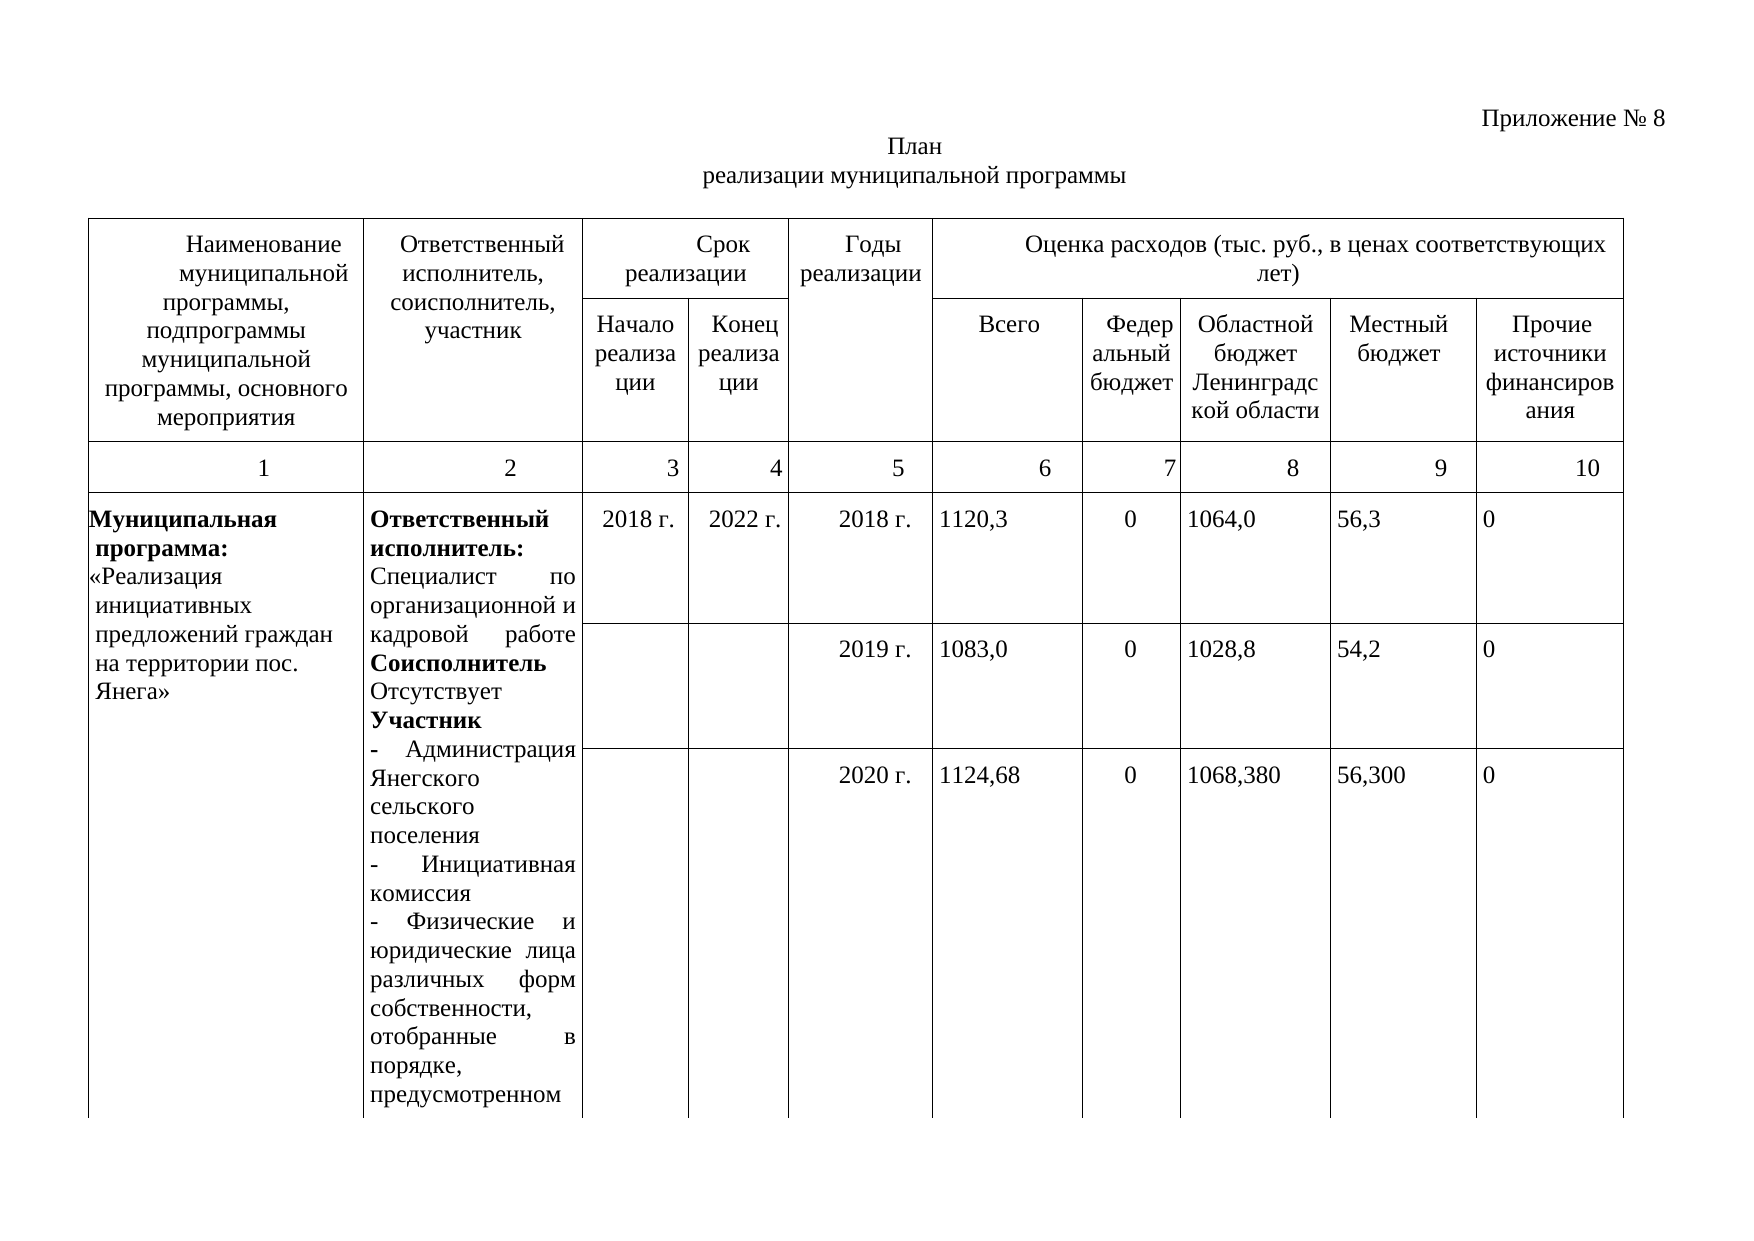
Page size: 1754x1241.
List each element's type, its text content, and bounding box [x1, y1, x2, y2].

table_cell 1064,0 [1181, 493, 1330, 623]
table_cell 54,2 [1331, 624, 1476, 748]
table_cell Конец реализации [689, 299, 788, 441]
table_cell [689, 749, 788, 1118]
table_cell 1083,0 [933, 624, 1082, 748]
table_cell 0 [1083, 493, 1180, 623]
table_cell 2020 г. [789, 749, 932, 1118]
table_cell Ответственный исполнитель: Специалист по организационной и кадровой работе Соисполнитель Отсутствует Участник - Администрация Янегского сельского поселения - Инициативная комиссия - Физические и юридические лица различных форм собственности, отобранные в порядке, предусмотренном действующим законодательство, привлеченные на основе выбора подрядчика (исполнителя) в соответствии с положениями Федерального закона от 05.04.2013 № 44-ФЗ «О контрактной системе в сфере закупок товаров, работ, услуг для обеспечения государственных и муниципальных нужд» [364, 493, 582, 1118]
table_cell 0 [1477, 624, 1623, 748]
table_header Наименование муниципальной программы, подпрограммы муниципальной программы, основного мероприятия [89, 219, 363, 441]
table_cell [689, 624, 788, 748]
text Приложение № 8 [89, 103, 1665, 131]
table_cell 0 [1477, 749, 1623, 1118]
table_cell 5 [789, 442, 932, 492]
text реализации муниципальной программы [89, 160, 1665, 189]
table_cell Муниципальная программа: «Реализация инициативных предложений граждан на территории пос. Янега» [89, 493, 363, 1118]
table_cell [583, 624, 688, 748]
table_cell 4 [689, 442, 788, 492]
table_cell Федеральный бюджет [1083, 299, 1180, 441]
table_cell 9 [1331, 442, 1476, 492]
table_cell 56,300 [1331, 749, 1476, 1118]
table_cell 1068,380 [1181, 749, 1330, 1118]
text План [89, 131, 1665, 160]
table_cell 56,3 [1331, 493, 1476, 623]
table_cell Прочие источники финансирования [1477, 299, 1623, 441]
table_header Ответственный исполнитель, соисполнитель, участник [364, 219, 582, 441]
table_cell 2019 г. [789, 624, 932, 748]
table_cell 2022 г. [689, 493, 788, 623]
table_cell 2018 г. [583, 493, 688, 623]
table_cell 0 [1083, 624, 1180, 748]
table_cell 6 [933, 442, 1082, 492]
table_cell 10 [1477, 442, 1623, 492]
table_cell Областной бюджет Ленинградской области [1181, 299, 1330, 441]
table_cell 2 [364, 442, 582, 492]
table_cell 1120,3 [933, 493, 1082, 623]
table_cell 2018 г. [789, 493, 932, 623]
table_cell 1 [89, 442, 363, 492]
table_cell Начало реализации [583, 299, 688, 441]
table_header Срок реализации [583, 219, 788, 297]
table_cell [583, 749, 688, 1118]
table_cell 1028,8 [1181, 624, 1330, 748]
table_header Годы реализации [789, 219, 932, 441]
table_cell Всего [933, 299, 1082, 441]
table_cell 8 [1181, 442, 1330, 492]
table_cell 0 [1477, 493, 1623, 623]
table_cell Местный бюджет [1331, 299, 1476, 441]
table_cell 7 [1083, 442, 1180, 492]
table_cell 3 [583, 442, 688, 492]
table_cell 0 [1083, 749, 1180, 1118]
table_cell 1124,68 [933, 749, 1082, 1118]
table_header Оценка расходов (тыс. руб., в ценах соответствующих лет) [933, 219, 1623, 297]
